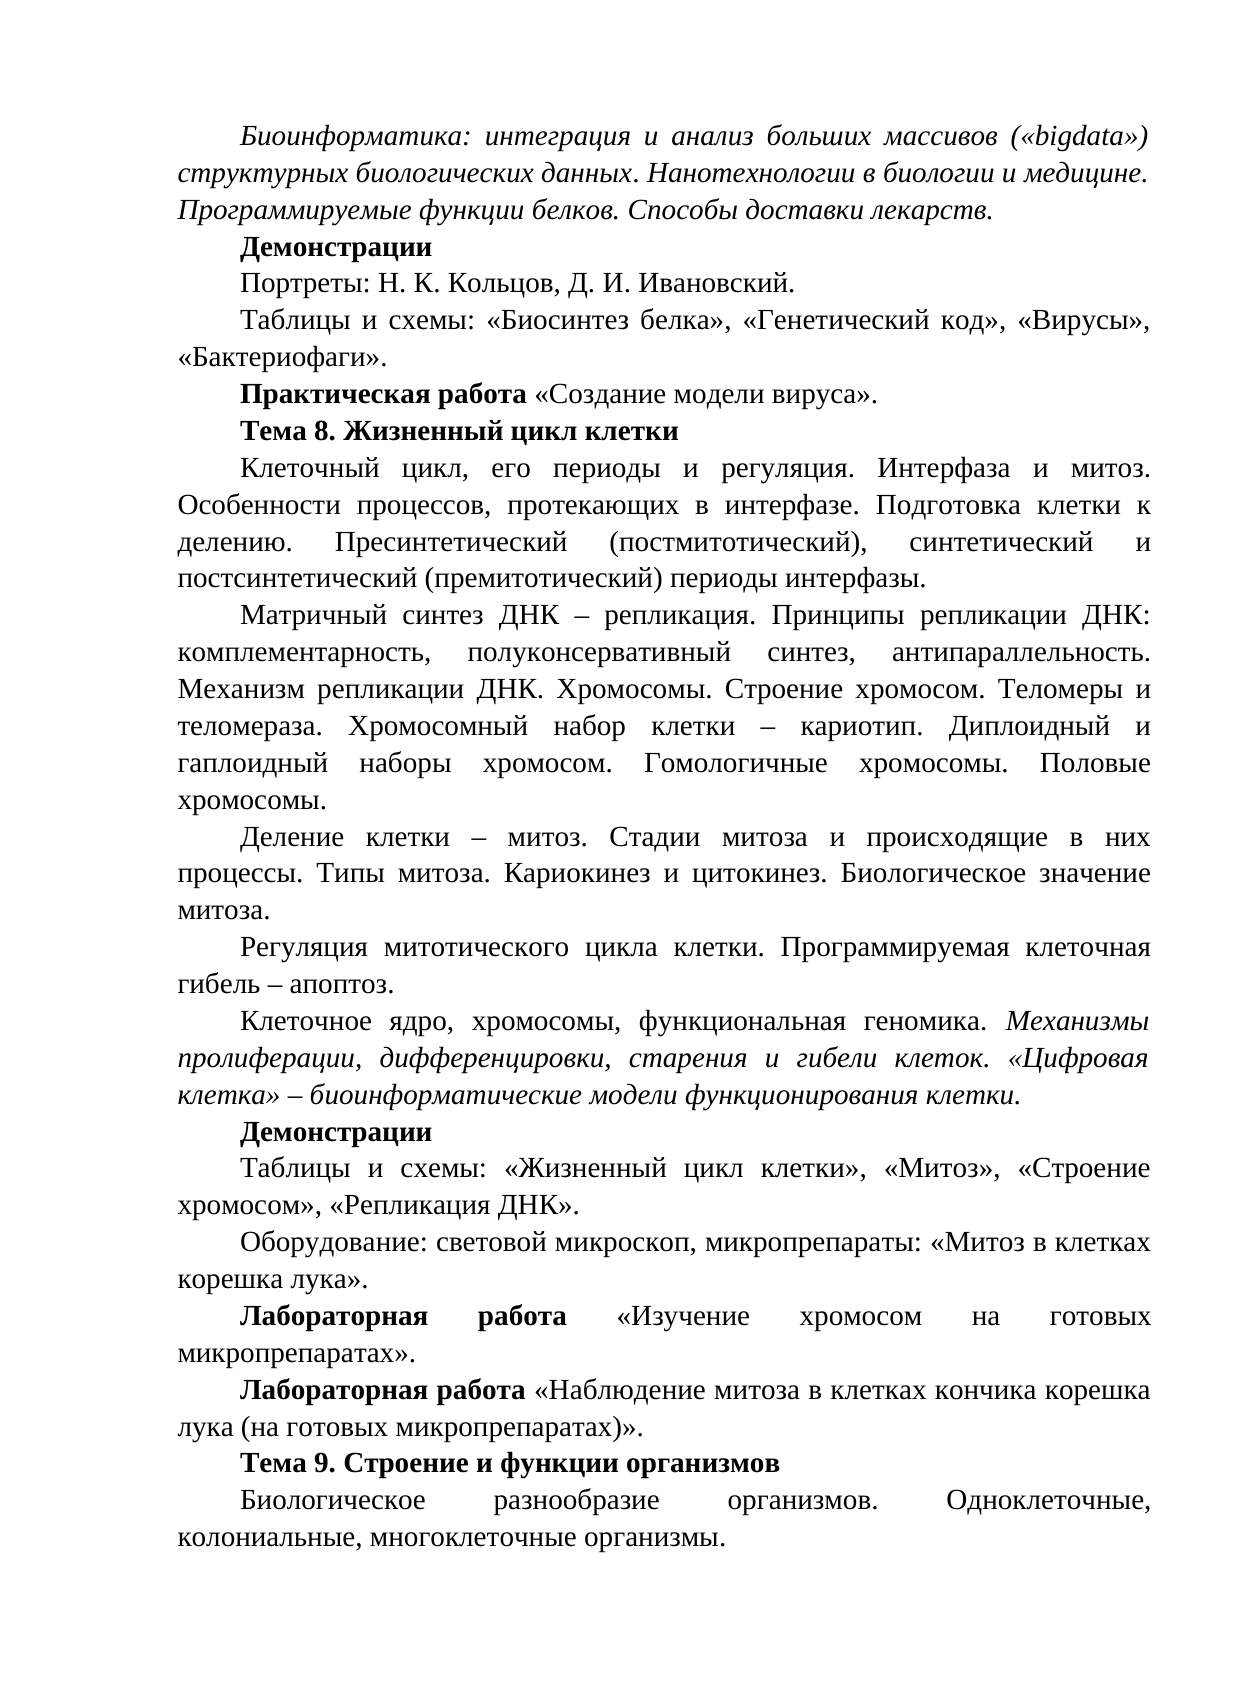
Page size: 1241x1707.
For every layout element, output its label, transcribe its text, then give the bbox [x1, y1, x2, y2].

text Деление клетки – митоз. Стадии митоза и происходящие в них процессы. Типы митоза. Кариокинез и цитокинез. Биологическое значение митоза. [177, 819, 1152, 926]
text Портреты: Н. К. Кольцов, Д. И. Ивановский. [177, 266, 1152, 299]
text Лабораторная работа «Изучение хромосом на готовых микропрепаратах». [177, 1298, 1152, 1368]
text Лабораторная работа «Наблюдение митоза в клетках кончика корешка лука (на готовых микропрепаратах)». [177, 1372, 1152, 1442]
text Клеточный цикл, его периоды и регуляция. Интерфаза и митоз. Особенности процессов, протекающих в интерфазе. Подготовка клетки к делению. Пресинтетический (постмитотический), синтетический и постсинтетический (премитотический) периоды интерфазы. [177, 450, 1152, 594]
text Практическая работа «Создание модели вируса». [177, 376, 1152, 410]
text Оборудование: световой микроскоп, микропрепараты: «Митоз в клетках корешка лука». [177, 1224, 1152, 1295]
text Биоинформатика: интеграция и анализ больших массивов («bigdata») структурных биологических данных. Нанотехнологии в биологии и медицине. Программируемые функции белков. Способы доставки лекарств. [177, 118, 1152, 225]
text Клеточное ядро, хромосомы, функциональная геномика. Механизмы пролиферации, дифференцировки, старения и гибели клеток. «Цифровая клетка» – биоинформатические модели функционирования клетки. [177, 1003, 1152, 1110]
text Тема 9. Строение и функции организмов [177, 1446, 1152, 1479]
text Демонстрации [177, 1114, 1152, 1147]
text Демонстрации [177, 229, 1152, 262]
text Таблицы и схемы: «Жизненный цикл клетки», «Митоз», «Строение хромосом», «Репликация ДНК». [177, 1151, 1152, 1221]
text Регуляция митотического цикла клетки. Программируемая клеточная гибель – апоптоз. [177, 929, 1152, 1000]
text Биологическое разнообразие организмов. Одноклеточные, колониальные, многоклеточные организмы. [177, 1482, 1152, 1553]
text Тема 8. Жизненный цикл клетки [177, 413, 1152, 447]
text Таблицы и схемы: «Биосинтез белка», «Генетический код», «Вирусы», «Бактериофаги». [177, 302, 1152, 373]
text Матричный синтез ДНК – репликация. Принципы репликации ДНК: комплементарность, полуконсервативный синтез, антипараллельность. Механизм репликации ДНК. Хромосомы. Строение хромосом. Теломеры и теломераза. Хромосомный набор клетки – кариотип. Диплоидный и гаплоидный наборы хромосом. Гомологичные хромосомы. Половые хромосомы. [177, 597, 1152, 815]
